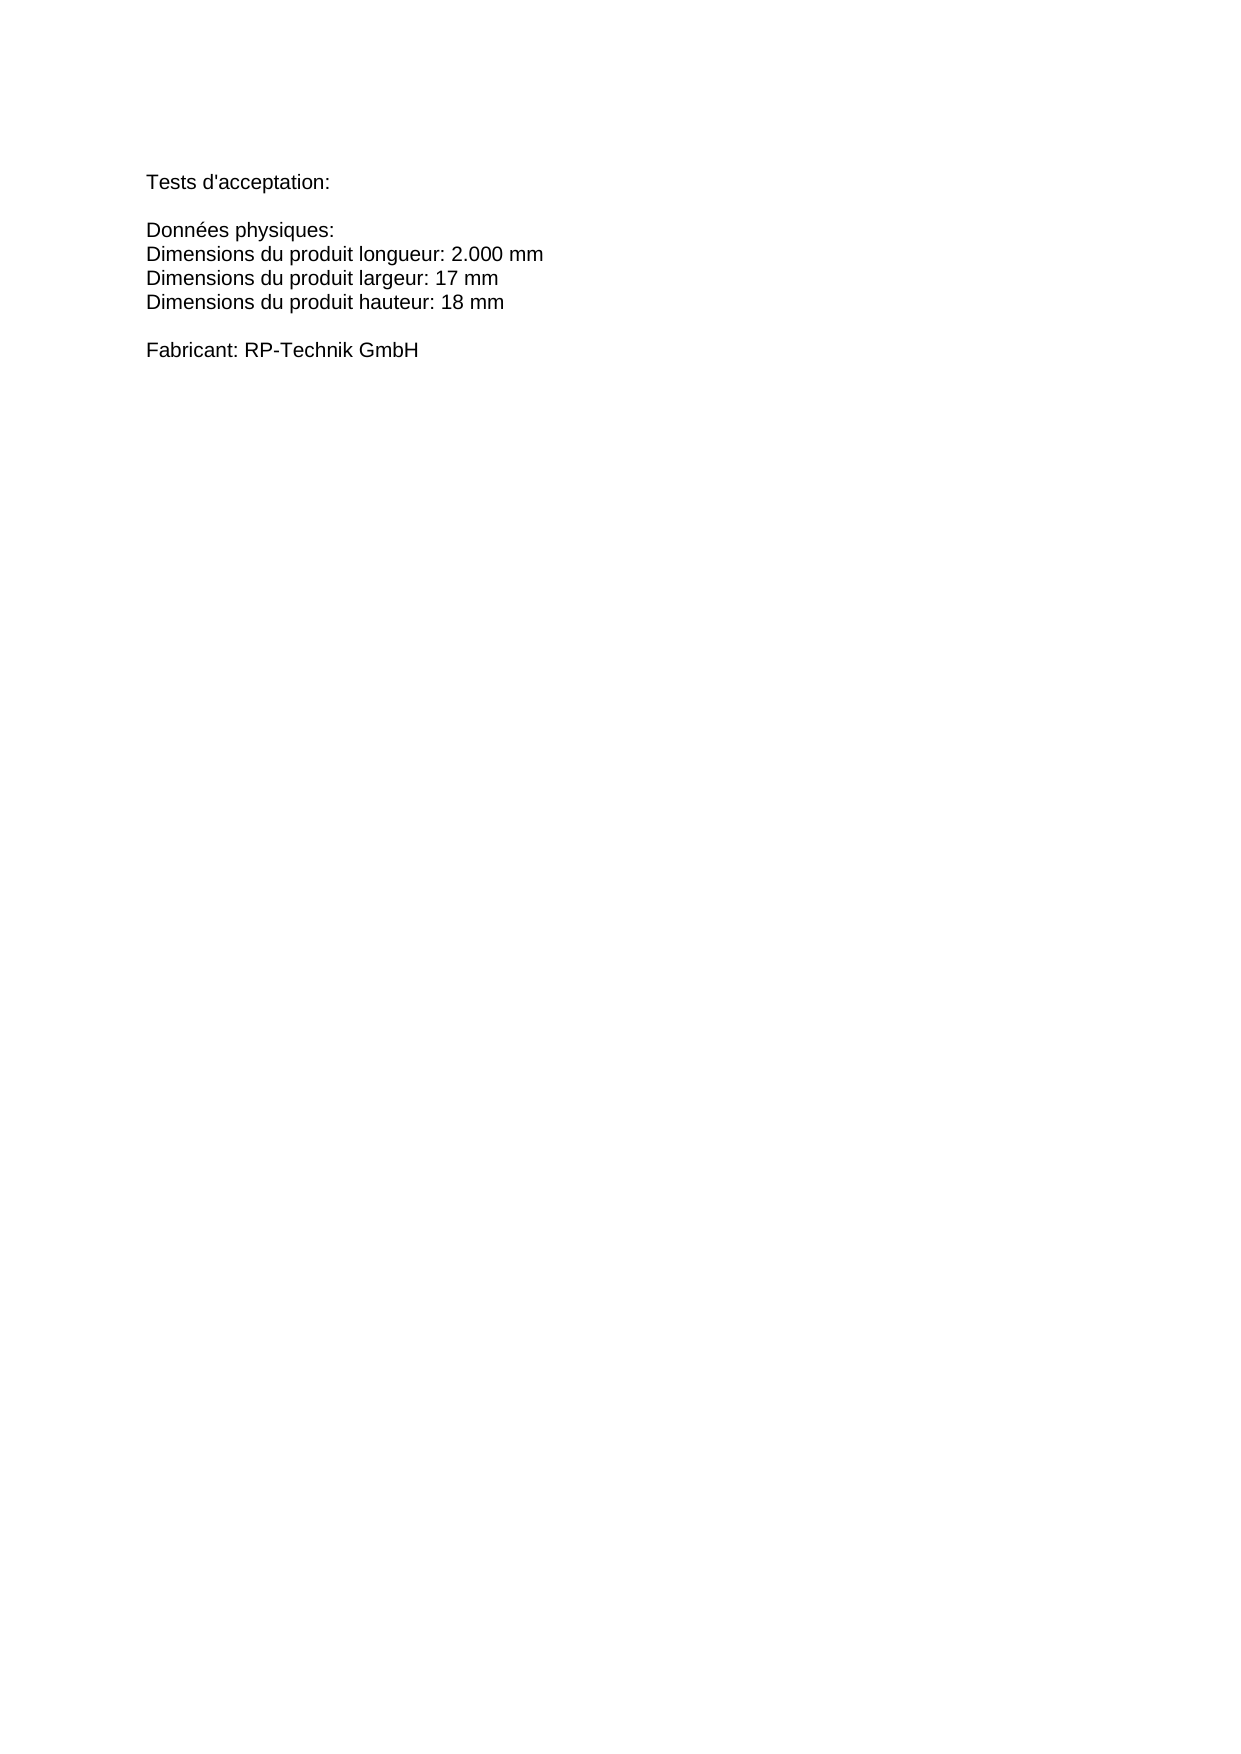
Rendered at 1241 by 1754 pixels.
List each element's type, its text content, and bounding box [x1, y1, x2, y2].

text Données physiques: [146, 218, 1094, 242]
text Fabricant: RP-Technik GmbH [146, 337, 1094, 361]
text Dimensions du produit largeur: 17 mm [146, 266, 1094, 289]
text Tests d'acceptation: [146, 170, 1094, 194]
text Dimensions du produit hauteur: 18 mm [146, 289, 1094, 313]
text Dimensions du produit longueur: 2.000 mm [146, 242, 1094, 266]
